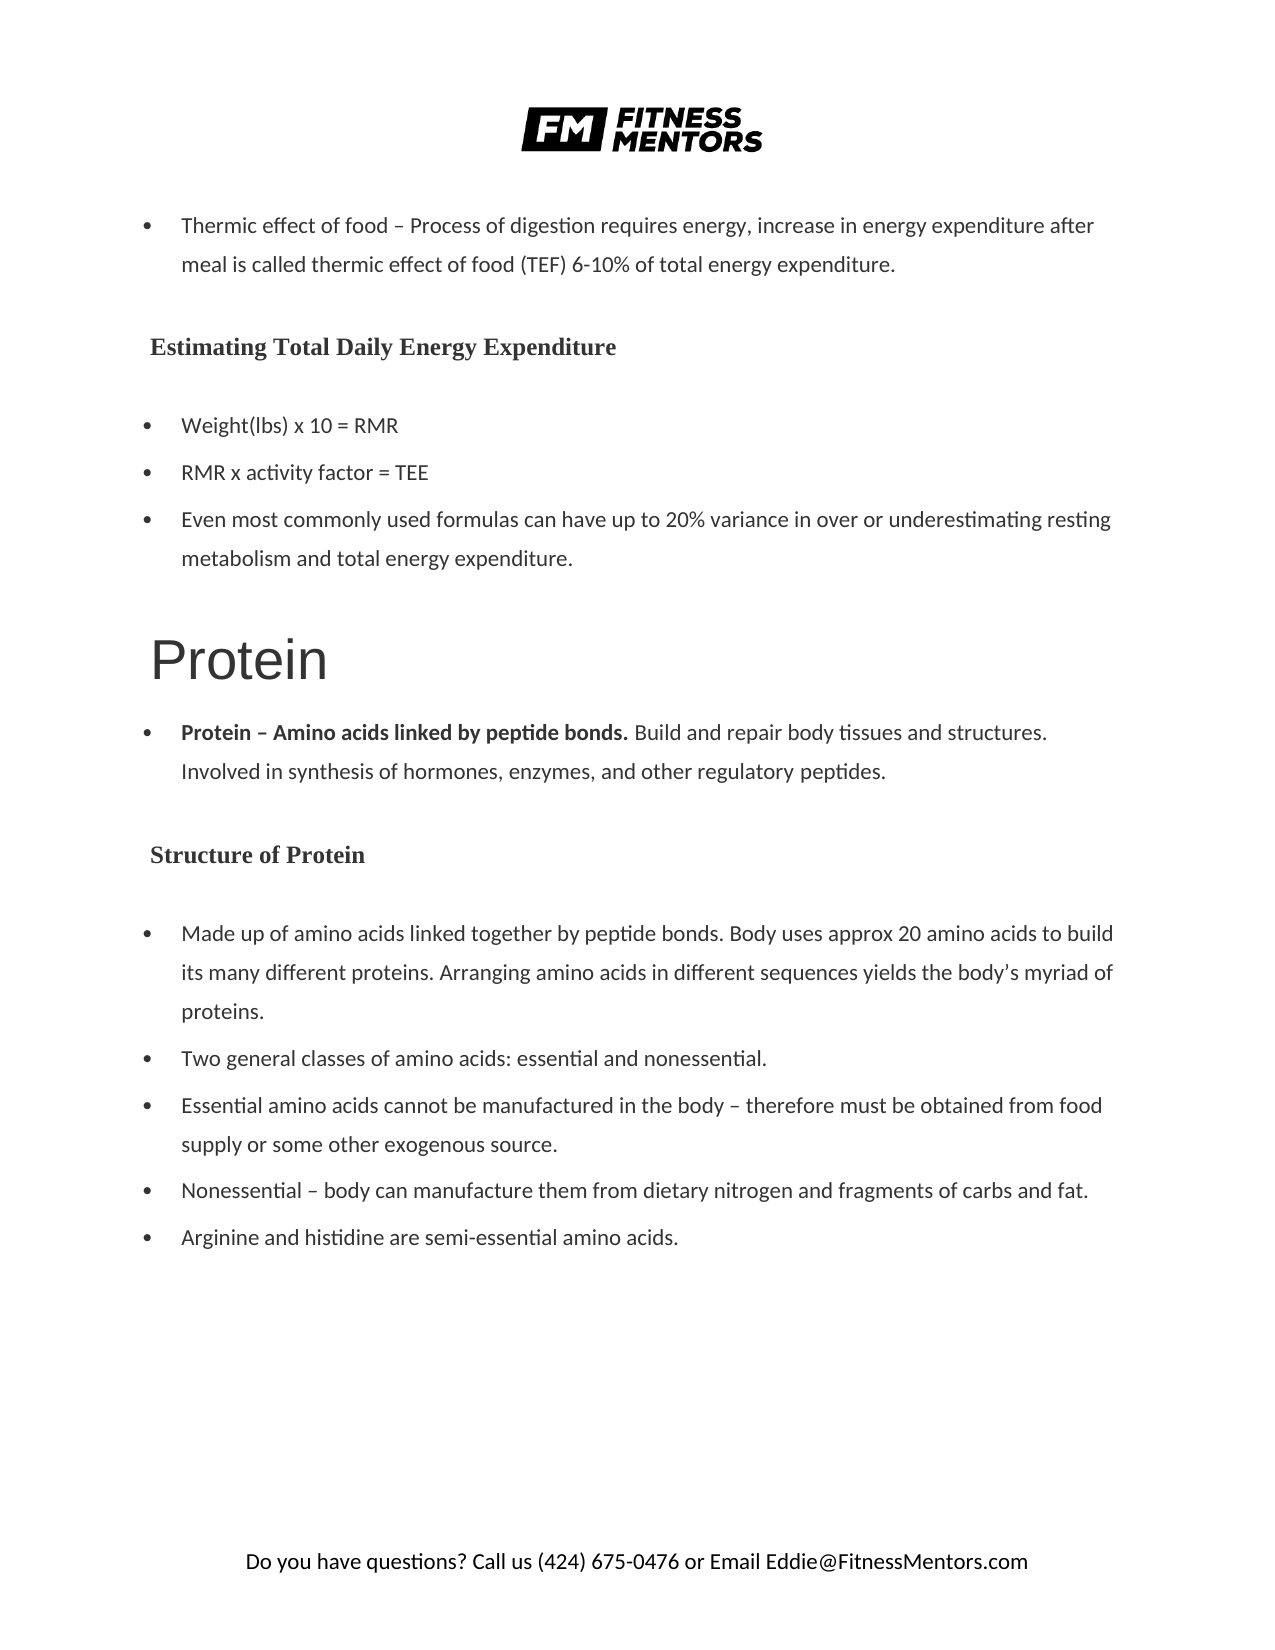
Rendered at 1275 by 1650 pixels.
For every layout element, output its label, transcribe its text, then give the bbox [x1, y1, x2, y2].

subtitle Protein [150, 627, 1125, 692]
list Two general classes of amino acids: essential and nonessential. [144, 1033, 1125, 1072]
text Estimating Total Daily Energy Expenditure [150, 332, 1125, 361]
list Essential amino acids cannot be manufactured in the body – therefore must be obtained from food supply or some other exogenous source. [144, 1080, 1125, 1158]
list Weight(lbs) x 10 = RMR [144, 400, 1125, 439]
list RMR x activity factor = TEE [144, 447, 1125, 486]
list Made up of amino acids linked together by peptide bonds. Body uses approx 20 amino acids to build its many different proteins. Arranging amino acids in different sequences yields the body’s myriad of proteins. [144, 908, 1125, 1025]
text Structure of Protein [150, 840, 1125, 869]
list Even most commonly used formulas can have up to 20% variance in over or underestimating resting metabolism and total energy expenditure. [144, 494, 1125, 572]
list Thermic effect of food – Process of digestion requires energy, increase in energy expenditure after meal is called thermic effect of food (TEF) 6-10% of total energy expenditure. [144, 200, 1125, 278]
list Nonessential – body can manufacture them from dietary nitrogen and fragments of carbs and fat. [144, 1166, 1125, 1205]
list Arginine and histidine are semi-essential amino acids. [144, 1212, 1125, 1252]
list Protein – Amino acids linked by peptide bonds. Build and repair body tissues and structures. Involved in synthesis of hormones, enzymes, and other regulatory peptides. [144, 707, 1125, 785]
picture [487, 75, 788, 184]
